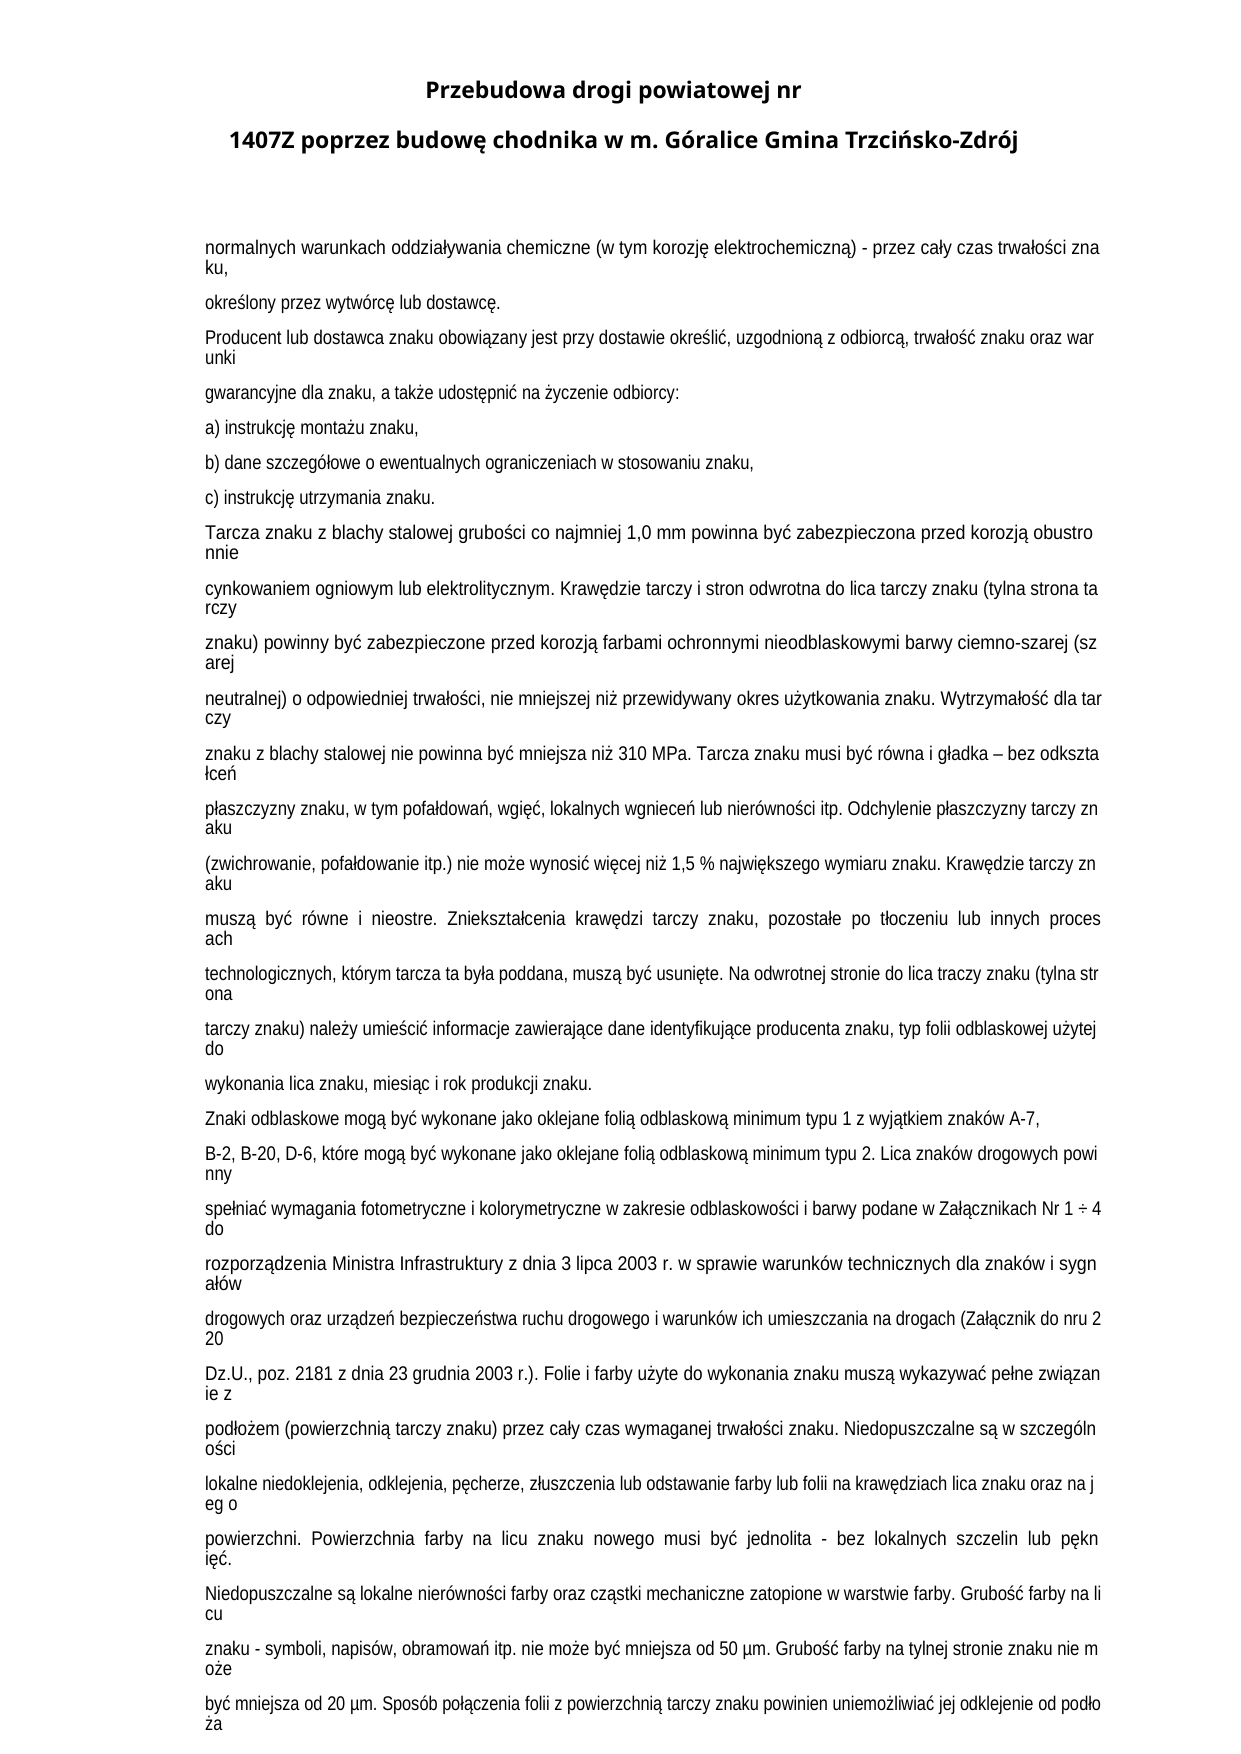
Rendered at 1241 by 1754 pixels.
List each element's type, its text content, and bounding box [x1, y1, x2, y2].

text znaku - symboli, napisów, obramowań itp. nie może być mniejsza od 50 µm. Grubość farby na tylnej stronie znaku nie może [205, 1640, 1102, 1679]
text Niedopuszczalne są lokalne nierówności farby oraz cząstki mechaniczne zatopione w warstwie farby. Grubość farby na licu [205, 1585, 1102, 1625]
text powierzchni. Powierzchnia farby na licu znaku nowego musi być jednolita - bez lokalnych szczelin lub pęknięć. [205, 1530, 1102, 1569]
text a) instrukcję montażu znaku, [205, 418, 1102, 438]
text gwarancyjne dla znaku, a także udostępnić na życzenie odbiorcy: [205, 383, 1102, 403]
text muszą być równe i nieostre. Zniekształcenia krawędzi tarczy znaku, pozostałe po tłoczeniu lub innych procesach [205, 909, 1102, 949]
text technologicznych, którym tarcza ta była poddana, muszą być usunięte. Na odwrotnej stronie do lica traczy znaku (tylna strona [205, 964, 1102, 1004]
text cynkowaniem ogniowym lub elektrolitycznym. Krawędzie tarczy i stron odwrotna do lica tarczy znaku (tylna strona tarczy [205, 579, 1102, 619]
text spełniać wymagania fotometryczne i kolorymetryczne w zakresie odblaskowości i barwy podane w Załącznikach Nr 1 ÷ 4 do [205, 1199, 1102, 1239]
text Dz.U., poz. 2181 z dnia 23 grudnia 2003 r.). Folie i farby użyte do wykonania znaku muszą wykazywać pełne związanie z [205, 1365, 1102, 1404]
text określony przez wytwórcę lub dostawcę. [205, 293, 1102, 313]
text b) dane szczegółowe o ewentualnych ograniczeniach w stosowaniu znaku, [205, 454, 1102, 474]
text (zwichrowanie, pofałdowanie itp.) nie może wynosić więcej niż 1,5 % największego wymiaru znaku. Krawędzie tarczy znaku [205, 854, 1102, 894]
text rozporządzenia Ministra Infrastruktury z dnia 3 lipca 2003 r. w sprawie warunków technicznych dla znaków i sygnałów [205, 1254, 1102, 1294]
text Producent lub dostawca znaku obowiązany jest przy dostawie określić, uzgodnioną z odbiorcą, trwałość znaku oraz warunki [205, 328, 1102, 368]
text c) instrukcję utrzymania znaku. [205, 489, 1102, 509]
text znaku z blachy stalowej nie powinna być mniejsza niż 310 MPa. Tarcza znaku musi być równa i gładka – bez odkształceń [205, 744, 1102, 784]
text Znaki odblaskowe mogą być wykonane jako oklejane folią odblaskową minimum typu 1 z wyjątkiem znaków A-7, [205, 1109, 1102, 1129]
text być mniejsza od 20 µm. Sposób połączenia folii z powierzchnią tarczy znaku powinien uniemożliwiać jej odklejenie od podłoża [205, 1695, 1102, 1735]
text lokalne niedoklejenia, odklejenia, pęcherze, złuszczenia lub odstawanie farby lub folii na krawędziach lica znaku oraz na jeg o [205, 1475, 1102, 1514]
text podłożem (powierzchnią tarczy znaku) przez cały czas wymaganej trwałości znaku. Niedopuszczalne są w szczególności [205, 1420, 1102, 1459]
text tarczy znaku) należy umieścić informacje zawierające dane identyfikujące producenta znaku, typ folii odblaskowej użytej do [205, 1019, 1102, 1059]
text płaszczyzny znaku, w tym pofałdowań, wgięć, lokalnych wgnieceń lub nierówności itp. Odchylenie płaszczyzny tarczy znaku [205, 799, 1102, 839]
text znaku) powinny być zabezpieczone przed korozją farbami ochronnymi nieodblaskowymi barwy ciemno-szarej (szarej [205, 634, 1102, 674]
text normalnych warunkach oddziaływania chemiczne (w tym korozję elektrochemiczną) - przez cały czas trwałości znaku, [205, 238, 1102, 278]
text drogowych oraz urządzeń bezpieczeństwa ruchu drogowego i warunków ich umieszczania na drogach (Załącznik do nru 220 [205, 1310, 1102, 1349]
text B-2, B-20, D-6, które mogą być wykonane jako oklejane folią odblaskową minimum typu 2. Lica znaków drogowych powinny [205, 1144, 1102, 1184]
text Tarcza znaku z blachy stalowej grubości co najmniej 1,0 mm powinna być zabezpieczona przed korozją obustronnie [205, 524, 1102, 564]
text wykonania lica znaku, miesiąc i rok produkcji znaku. [205, 1074, 1102, 1094]
text neutralnej) o odpowiedniej trwałości, nie mniejszej niż przewidywany okres użytkowania znaku. Wytrzymałość dla tarczy [205, 689, 1102, 729]
